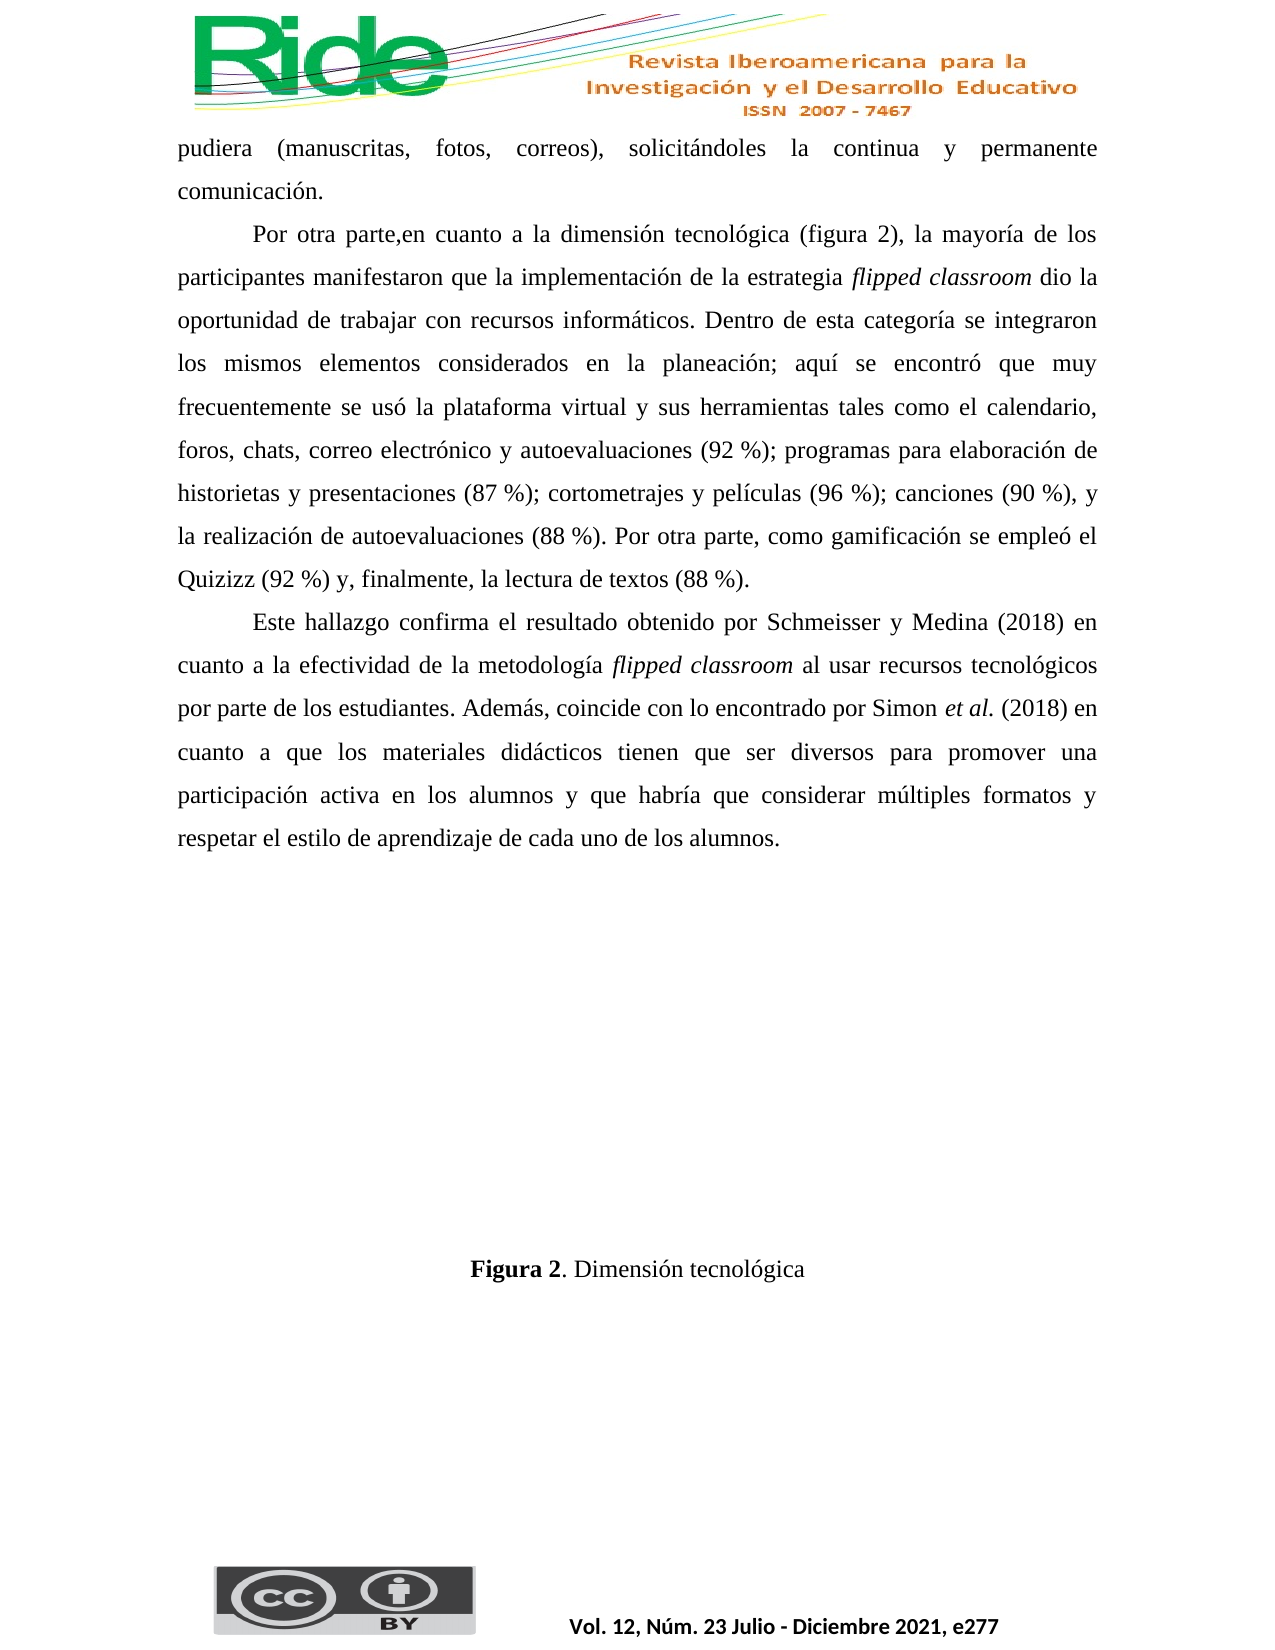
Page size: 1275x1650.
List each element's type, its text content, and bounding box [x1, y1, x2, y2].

text Figura 2. Dimensión tecnológica [177, 1254, 1098, 1283]
picture [194, 14, 1081, 119]
text Por otra parte,en cuanto a la dimensión tecnológica (figura 2), la mayoría de los participantes manifestaron que la implementación de la estrategia flipped classroom dio la oportunidad de trabajar con recursos informáticos. Dentro de esta categoría se integraron los mismos elementos considerados en la planeación; aquí se encontró que muy frecuentemente se usó la plataforma virtual y sus herramientas tales como el calendario, foros, chats, correo electrónico y autoevaluaciones (92 %); programas para elaboración de historietas y presentaciones (87 %); cortometrajes y películas (96 %); canciones (90 %), y la realización de autoevaluaciones (88 %). Por otra parte, como gamificación se empleó el Quizizz (92 %) y, finalmente, la lectura de textos (88 %). [177, 219, 1098, 593]
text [177, 133, 1098, 205]
picture [213, 1566, 476, 1635]
text Este hallazgo confirma el resultado obtenido por Schmeisser y Medina (2018) en cuanto a la efectividad de la metodología flipped classroom al usar recursos tecnológicos por parte de los estudiantes. Además, coincide con lo encontrado por Simon et al. (2018) en cuanto a que los materiales didácticos tienen que ser diversos para promover una participación activa en los alumnos y que habría que considerar múltiples formatos y respetar el estilo de aprendizaje de cada uno de los alumnos. [177, 607, 1098, 852]
